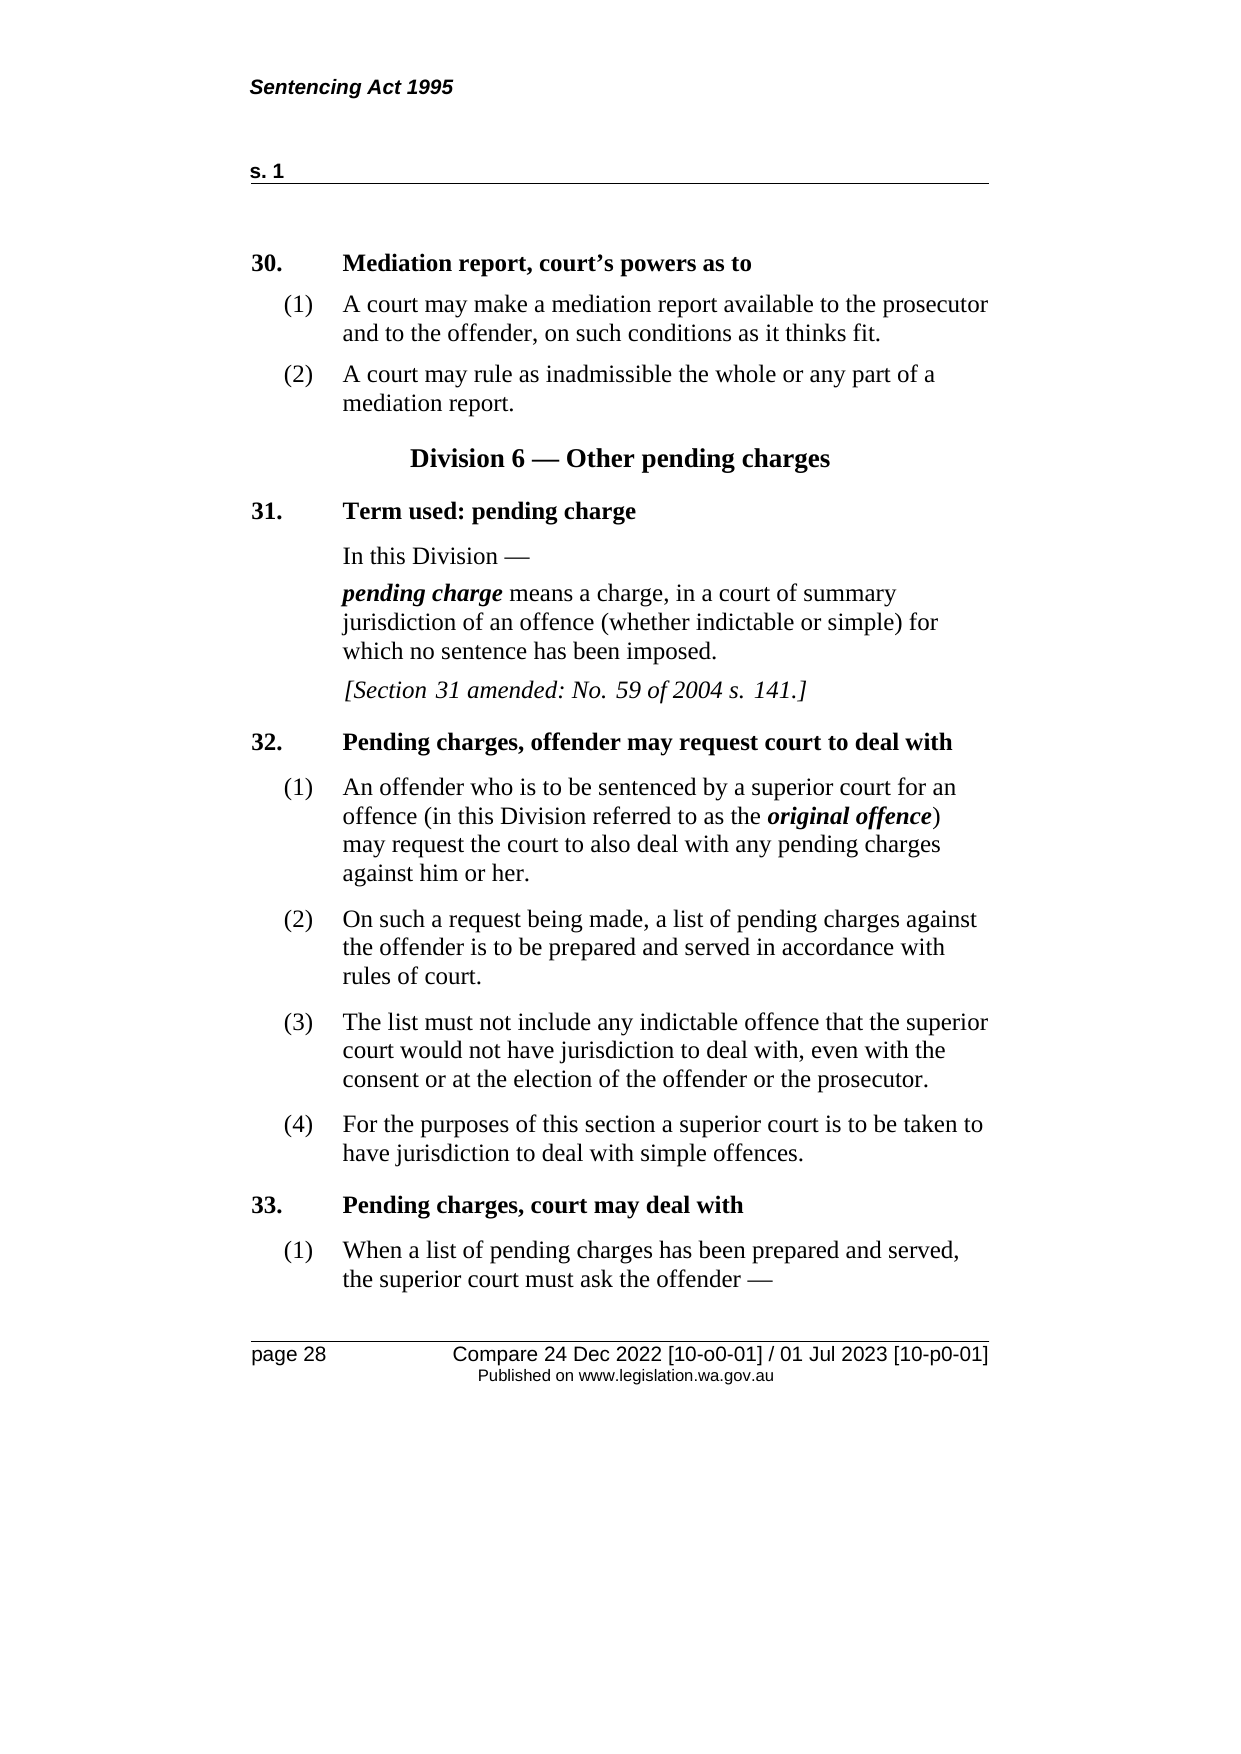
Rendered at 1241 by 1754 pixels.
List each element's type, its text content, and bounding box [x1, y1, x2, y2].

text (1) A court may make a mediation report available to the prosecutor and to the offender, on such conditions as it thinks fit. [251, 289, 989, 347]
text In this Division — [251, 541, 989, 570]
text (3) The list must not include any indictable offence that the superior court would not have jurisdiction to deal with, even with the consent or at the election of the offender or the prosecutor. [251, 1007, 989, 1093]
subtitle 33. Pending charges, court may deal with [251, 1190, 989, 1219]
text (1) An offender who is to be sentenced by a superior court for an offence (in this Division referred to as the original offence) may request the court to also deal with any pending charges against him or her. [251, 772, 989, 887]
subtitle 31. Term used: pending charge [251, 496, 989, 524]
text (1) When a list of pending charges has been prepared and served, the superior court must ask the offender — [251, 1235, 989, 1293]
text (2) On such a request being made, a list of pending charges against the offender is to be prepared and served in accordance with rules of court. [251, 904, 989, 990]
text pending charge means a charge, in a court of summary jurisdiction of an offence (whether indictable or simple) for which no sentence has been imposed. [251, 578, 989, 664]
subtitle 30. Mediation report, court’s powers as to [251, 248, 989, 277]
text (2) A court may rule as inadmissible the whole or any part of a mediation report. [251, 359, 989, 417]
text [Section 31 amended: No. 59 of 2004 s. 141.] [251, 675, 989, 704]
text (4) For the purposes of this section a superior court is to be taken to have jurisdiction to deal with simple offences. [251, 1109, 989, 1167]
subtitle 32. Pending charges, offender may request court to deal with [251, 727, 989, 755]
subtitle Division 6 — Other pending charges [251, 442, 989, 473]
